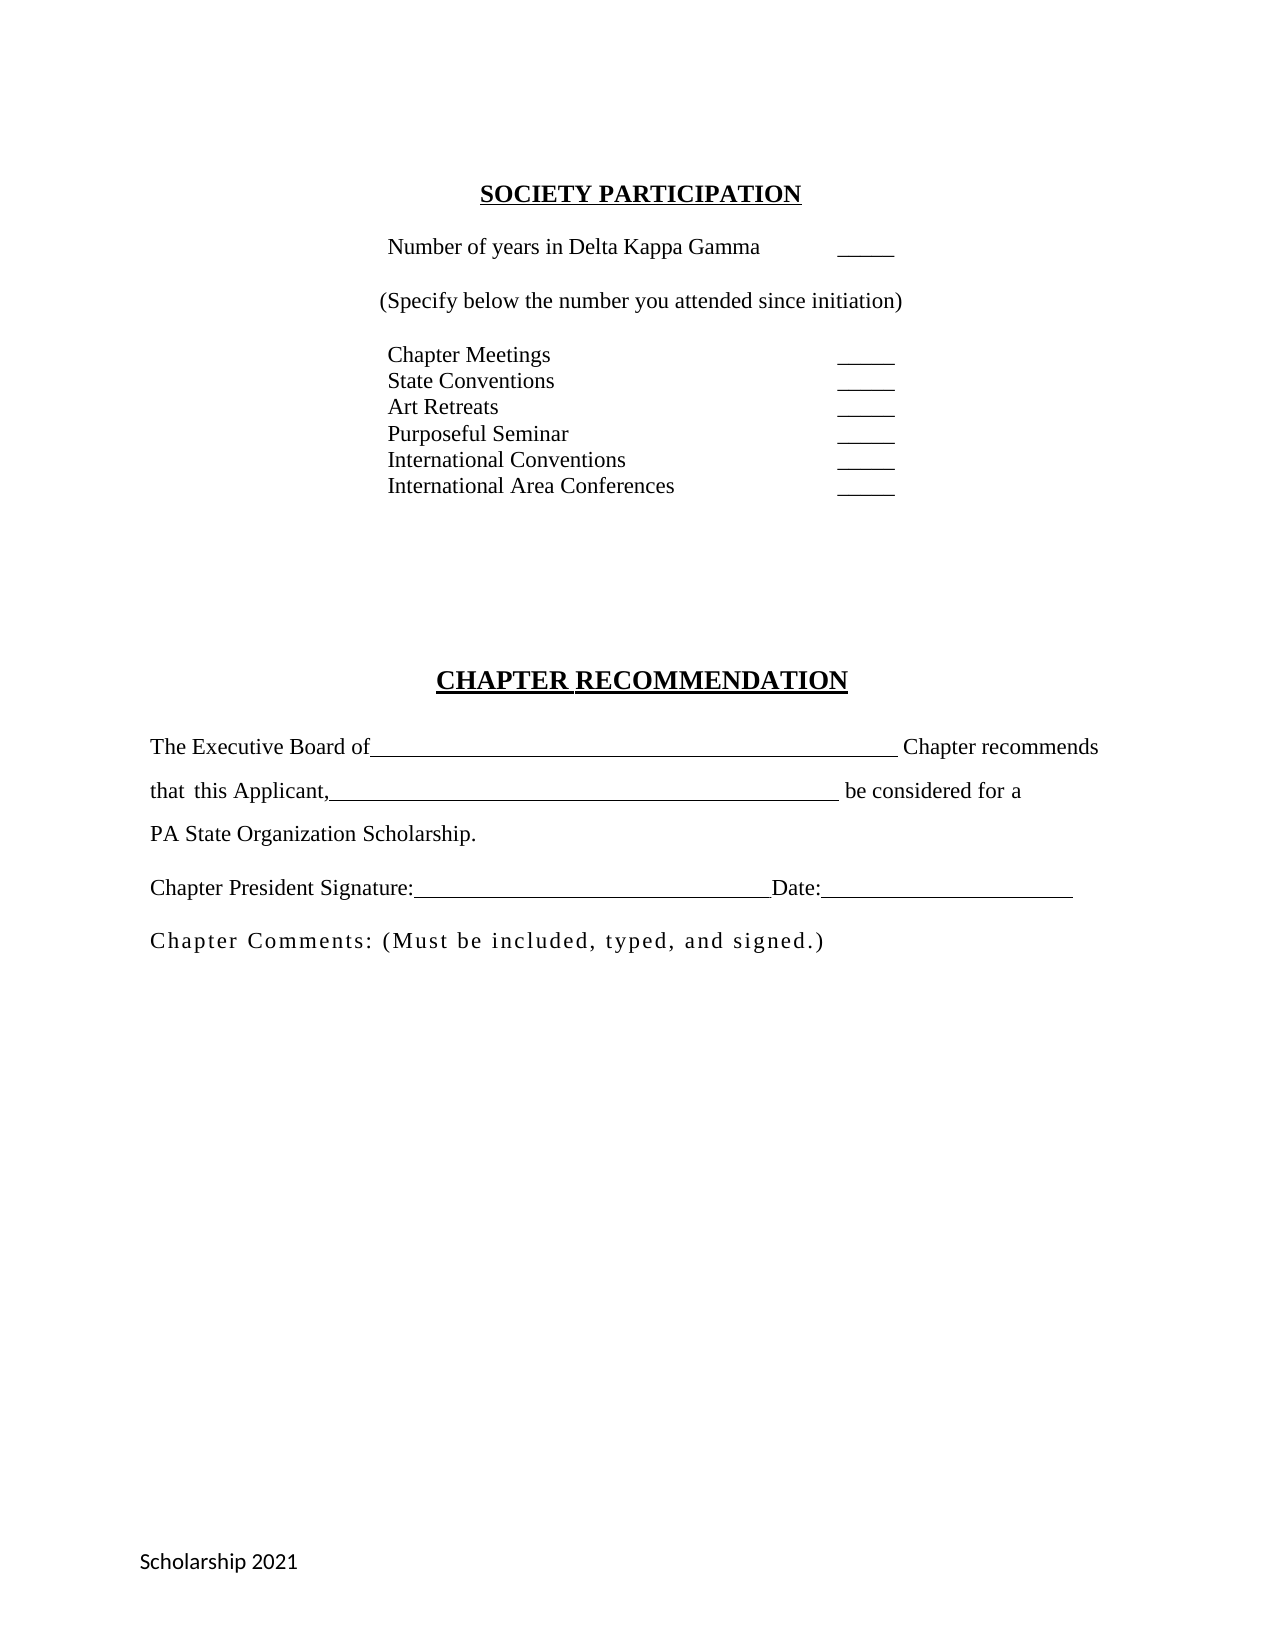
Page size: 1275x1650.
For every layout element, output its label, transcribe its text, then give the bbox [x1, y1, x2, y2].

text (Specify below the number you attended since initiation) [139, 287, 1142, 313]
text Chapter Meetings _____ [139, 341, 1142, 367]
text Chapter President Signature: Date: [150, 874, 1102, 901]
text Chapter Comments: (Must be included, typed, and signed.) [150, 927, 1102, 953]
text PA State Organization Scholarship. [150, 823, 1108, 846]
text International Conventions _____ [139, 446, 1142, 472]
text Number of years in Delta Kappa Gamma _____ [139, 234, 1142, 260]
text Art Retreats _____ [139, 393, 1142, 420]
text The Executive Board of Chapter recommends [150, 736, 1108, 759]
text CHAPTER RECOMMENDATION [419, 664, 865, 695]
text State Conventions _____ [139, 367, 1142, 393]
text that this Applicant, be considered for a [150, 780, 1108, 803]
text International Area Conferences _____ [139, 472, 1142, 499]
text Purposeful Seminar _____ [139, 420, 1142, 446]
text SOCIETY PARTICIPATION [139, 181, 1142, 208]
